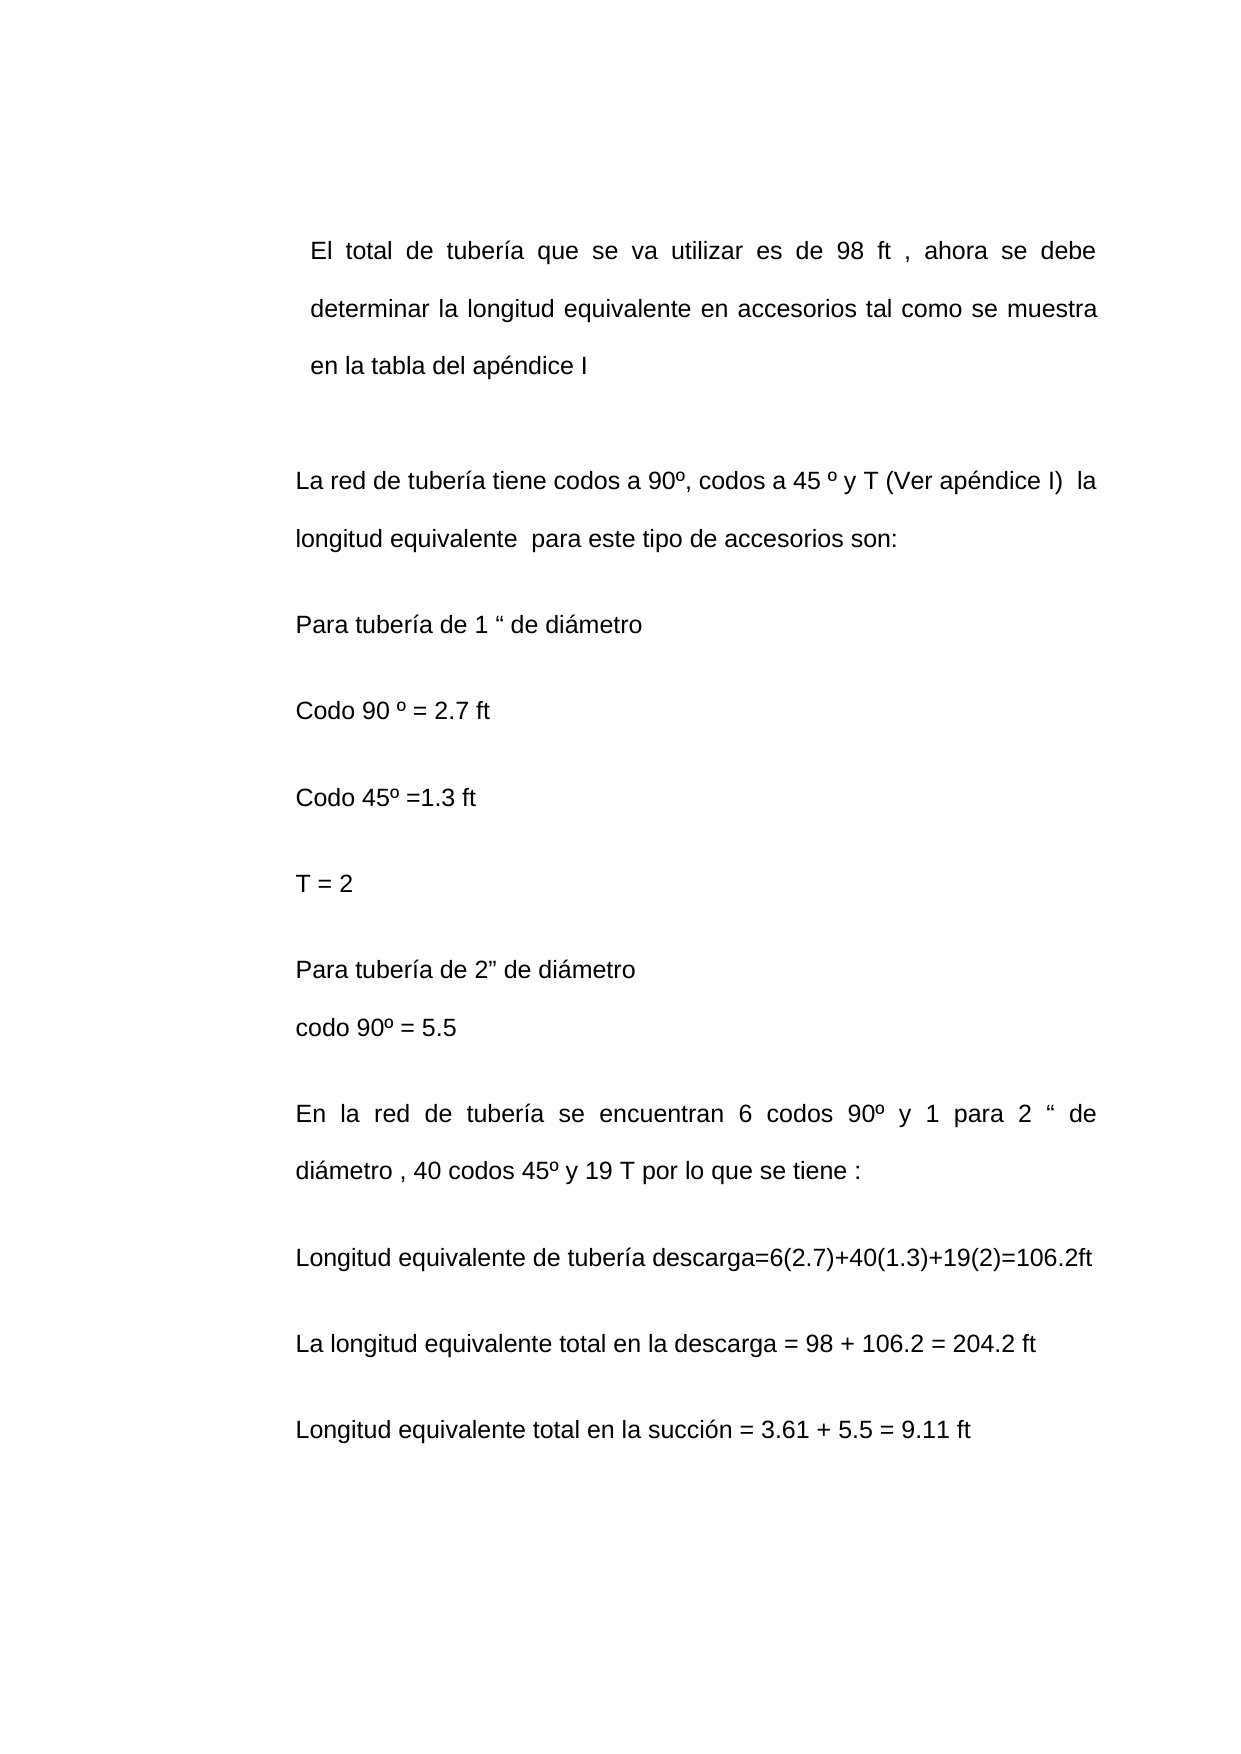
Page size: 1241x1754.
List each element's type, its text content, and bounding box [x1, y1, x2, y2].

text T = 2 [236, 869, 1098, 897]
text codo 90º = 5.5 [236, 1012, 1098, 1041]
text Codo 90 º = [236, 696, 1098, 725]
text Codo 45º =1.3 ft [236, 782, 1098, 811]
text La longitud equivalente total en la descarga = 98 + 106.2 = [236, 1329, 1098, 1357]
text Para tubería de de diámetro [236, 955, 1098, 984]
text El total de tubería que se va utilizar es de , ahora se debe determinar la longitud equivalente en accesorios tal como se muestra en la tabla del apéndice I [310, 236, 1098, 380]
text La red de tubería tiene codos a 90º, codos a 45 º y T (Ver apéndice I) la longitud equivalente para este tipo de accesorios son: [295, 466, 1098, 552]
text Para tubería de 1 “ de diámetro [295, 610, 1098, 639]
text Longitud equivalente total en la succión = 3.61 + 5.5 = [236, 1415, 1098, 1444]
text Longitud equivalente de tubería descarga=6(2.7)+40(1.3)+19(2)=106.2ft [295, 1242, 1098, 1271]
text En la red de tubería se encuentran 6 codos 90º y 1 para 2 “ de diámetro , 40 codos 45º y 19 T por lo que se tiene : [295, 1099, 1098, 1185]
